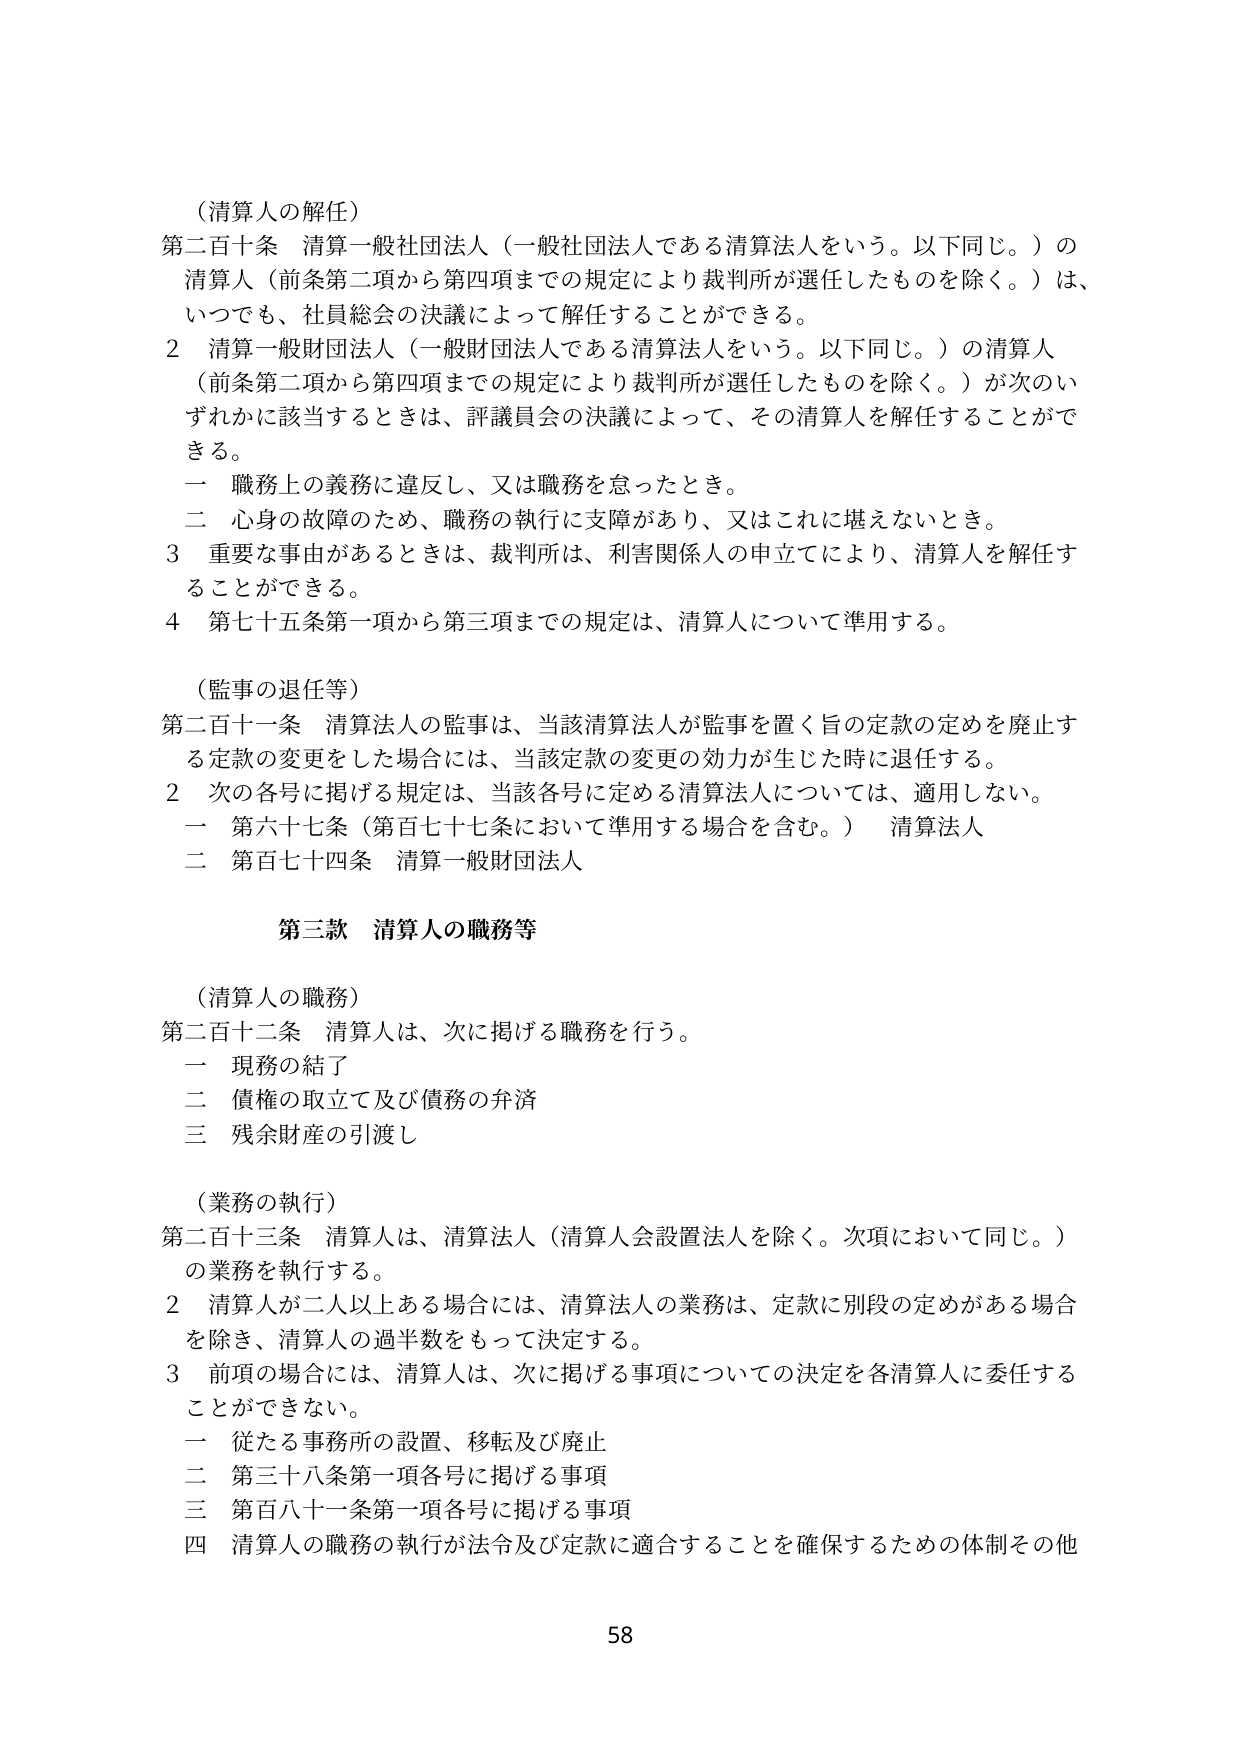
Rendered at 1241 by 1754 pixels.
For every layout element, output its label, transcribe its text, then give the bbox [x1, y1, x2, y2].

text 一 第六十七条（第百七十七条において準用する場合を含む。） 清算法人 [184, 809, 1079, 843]
text ３ 前項の場合には、清算人は、次に掲げる事項についての決定を各清算人に委任することができない。 [161, 1355, 1079, 1424]
text 第二百十二条 清算人は、次に掲げる職務を行う。 [161, 1014, 1079, 1048]
text ２ 清算一般財団法人（一般財団法人である清算法人をいう。以下同じ。）の清算人（前条第二項から第四項までの規定により裁判所が選任したものを除く。）が次のいずれかに該当するときは、評議員会の決議によって、その清算人を解任することができる。 [161, 330, 1079, 467]
text 一 従たる事務所の設置、移転及び廃止 [184, 1424, 1079, 1458]
text 三 残余財産の引渡し [184, 1116, 1079, 1150]
text 一 現務の結了 [184, 1048, 1079, 1082]
text （業務の執行） [184, 1184, 1079, 1219]
text 二 第三十八条第一項各号に掲げる事項 [184, 1458, 1079, 1492]
text 二 心身の故障のため、職務の執行に支障があり、又はこれに堪えないとき。 [184, 501, 1079, 535]
text 二 債権の取立て及び債務の弁済 [184, 1082, 1079, 1116]
text ４ 第七十五条第一項から第三項までの規定は、清算人について準用する。 [161, 604, 1079, 638]
text ３ 重要な事由があるときは、裁判所は、利害関係人の申立てにより、清算人を解任することができる。 [161, 535, 1079, 604]
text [184, 1526, 1079, 1560]
text 第二百十一条 清算法人の監事は、当該清算法人が監事を置く旨の定款の定めを廃止する定款の変更をした場合には、当該定款の変更の効力が生じた時に退任する。 [161, 706, 1079, 774]
text （清算人の解任） [184, 194, 1079, 228]
text 一 職務上の義務に違反し、又は職務を怠ったとき。 [184, 467, 1079, 501]
text 第三款 清算人の職務等 [276, 911, 1079, 945]
text 第二百十三条 清算人は、清算法人（清算人会設置法人を除く。次項において同じ。）の業務を執行する。 [161, 1219, 1079, 1287]
text 三 第百八十一条第一項各号に掲げる事項 [184, 1492, 1079, 1526]
text 二 第百七十四条 清算一般財団法人 [184, 843, 1079, 877]
text ２ 次の各号に掲げる規定は、当該各号に定める清算法人については、適用しない。 [161, 774, 1079, 809]
text （監事の退任等） [184, 672, 1079, 706]
text 第二百十条 清算一般社団法人（一般社団法人である清算法人をいう。以下同じ。）の清算人（前条第二項から第四項までの規定により裁判所が選任したものを除く。）は、いつでも、社員総会の決議によって解任することができる。 [161, 228, 1079, 330]
text ２ 清算人が二人以上ある場合には、清算法人の業務は、定款に別段の定めがある場合を除き、清算人の過半数をもって決定する。 [161, 1287, 1079, 1355]
text （清算人の職務） [184, 979, 1079, 1014]
